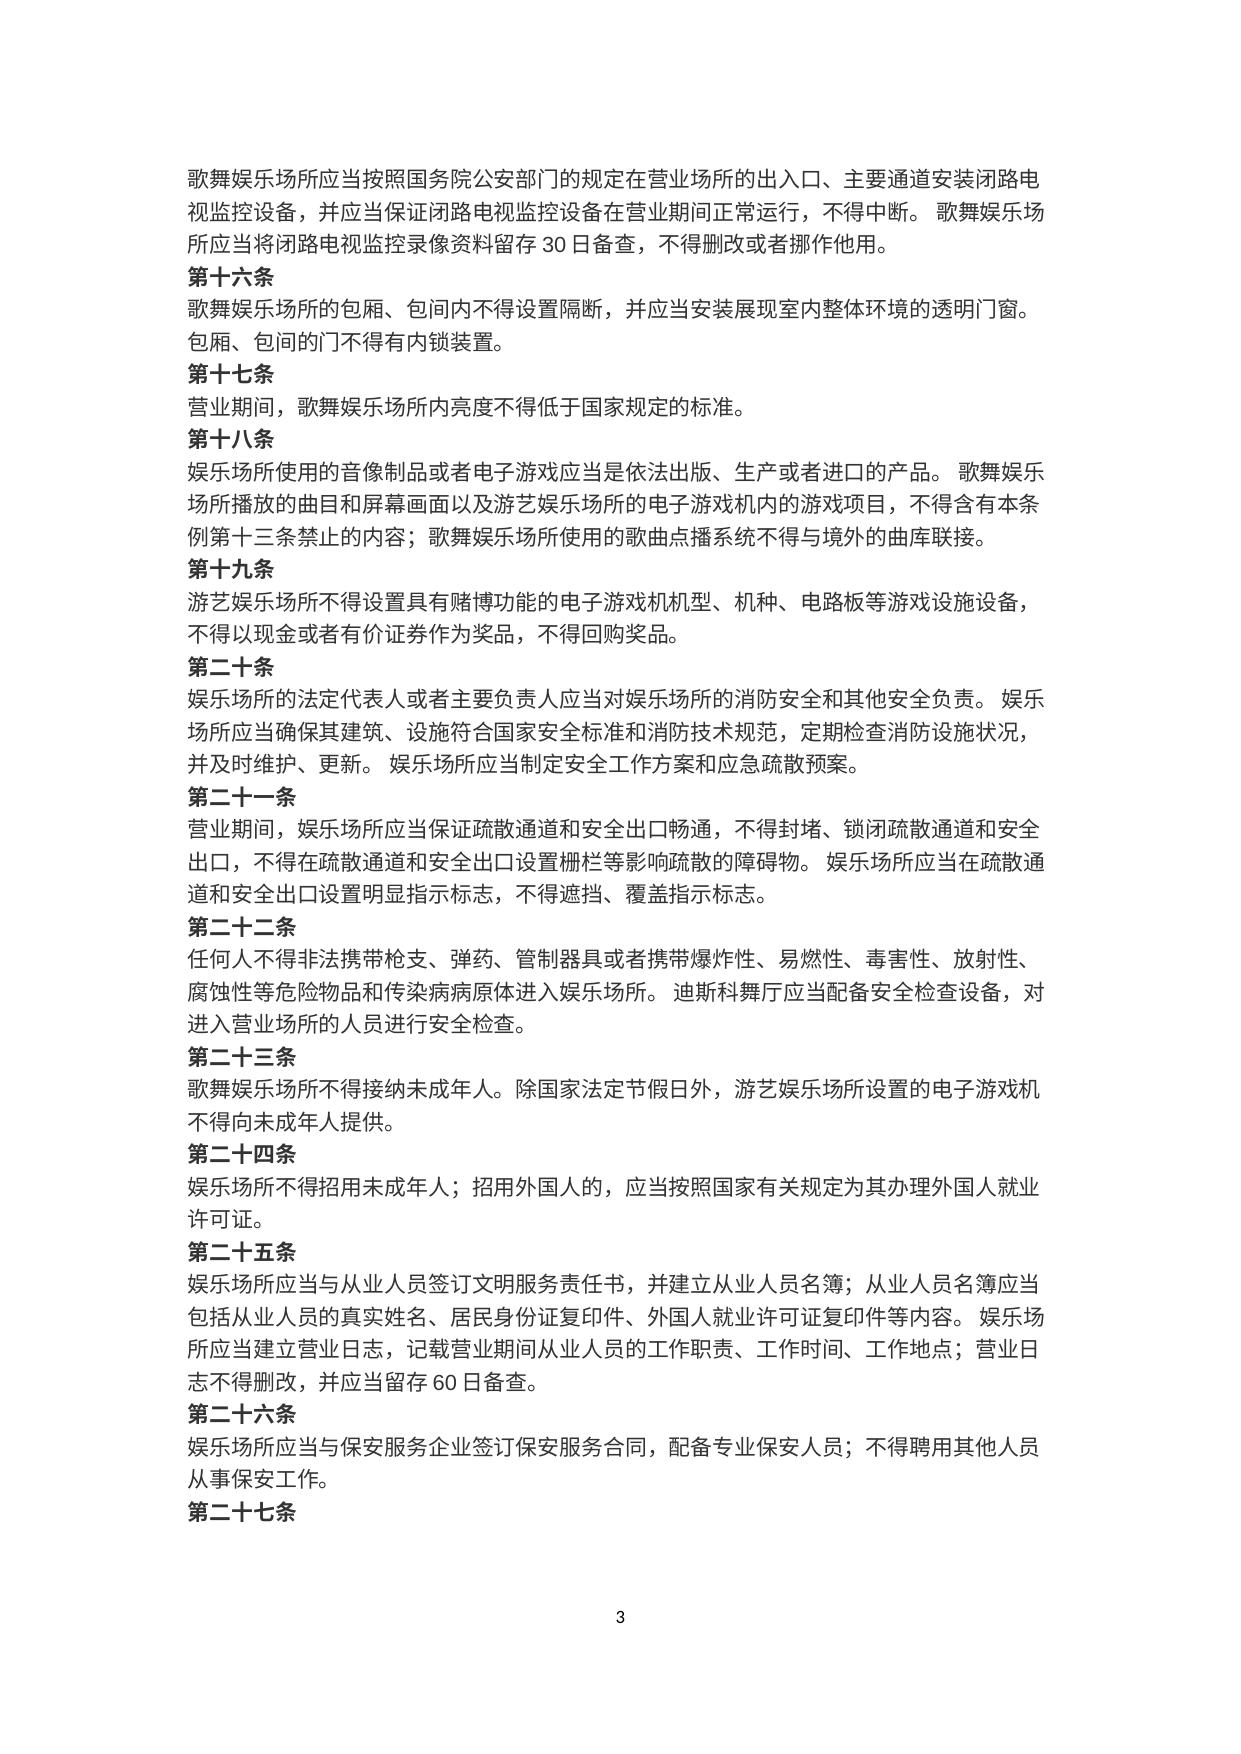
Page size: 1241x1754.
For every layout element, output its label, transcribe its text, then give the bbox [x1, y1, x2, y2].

text 第二十六条 [187, 1397, 1053, 1429]
text 第二十条 [187, 649, 1053, 682]
text 第二十五条 [187, 1234, 1053, 1267]
text 歌舞娱乐场所应当按照国务院公安部门的规定在营业场所的出入口、主要通道安装闭路电视监控设备，并应当保证闭路电视监控设备在营业期间正常运行，不得中断。 歌舞娱乐场所应当将闭路电视监控录像资料留存30日备查，不得删改或者挪作他用。 [187, 162, 1053, 259]
text 歌舞娱乐场所的包厢、包间内不得设置隔断，并应当安装展现室内整体环境的透明门窗。包厢、包间的门不得有内锁装置。 [187, 292, 1053, 357]
text 第二十四条 [187, 1137, 1053, 1169]
text 娱乐场所的法定代表人或者主要负责人应当对娱乐场所的消防安全和其他安全负责。 娱乐场所应当确保其建筑、设施符合国家安全标准和消防技术规范，定期检查消防设施状况，并及时维护、更新。 娱乐场所应当制定安全工作方案和应急疏散预案。 [187, 682, 1053, 779]
text 第十八条 [187, 422, 1053, 454]
text 营业期间，歌舞娱乐场所内亮度不得低于国家规定的标准。 [187, 389, 1053, 422]
text 娱乐场所应当与保安服务企业签订保安服务合同，配备专业保安人员；不得聘用其他人员从事保安工作。 [187, 1429, 1053, 1494]
text 游艺娱乐场所不得设置具有赌博功能的电子游戏机机型、机种、电路板等游戏设施设备，不得以现金或者有价证券作为奖品，不得回购奖品。 [187, 584, 1053, 649]
text 第十七条 [187, 357, 1053, 389]
text 第二十一条 [187, 779, 1053, 812]
text 娱乐场所使用的音像制品或者电子游戏应当是依法出版、生产或者进口的产品。 歌舞娱乐场所播放的曲目和屏幕画面以及游艺娱乐场所的电子游戏机内的游戏项目，不得含有本条例第十三条禁止的内容；歌舞娱乐场所使用的歌曲点播系统不得与境外的曲库联接。 [187, 454, 1053, 552]
text 任何人不得非法携带枪支、弹药、管制器具或者携带爆炸性、易燃性、毒害性、放射性、腐蚀性等危险物品和传染病病原体进入娱乐场所。 迪斯科舞厅应当配备安全检查设备，对进入营业场所的人员进行安全检查。 [187, 942, 1053, 1039]
text 第二十三条 [187, 1039, 1053, 1072]
text 营业期间，娱乐场所应当保证疏散通道和安全出口畅通，不得封堵、锁闭疏散通道和安全出口，不得在疏散通道和安全出口设置栅栏等影响疏散的障碍物。 娱乐场所应当在疏散通道和安全出口设置明显指示标志，不得遮挡、覆盖指示标志。 [187, 812, 1053, 909]
text 第十九条 [187, 552, 1053, 584]
text 第二十七条 [187, 1494, 1053, 1527]
text 第二十二条 [187, 909, 1053, 942]
text 娱乐场所应当与从业人员签订文明服务责任书，并建立从业人员名簿；从业人员名簿应当包括从业人员的真实姓名、居民身份证复印件、外国人就业许可证复印件等内容。 娱乐场所应当建立营业日志，记载营业期间从业人员的工作职责、工作时间、工作地点；营业日志不得删改，并应当留存60日备查。 [187, 1267, 1053, 1397]
text 歌舞娱乐场所不得接纳未成年人。除国家法定节假日外，游艺娱乐场所设置的电子游戏机不得向未成年人提供。 [187, 1072, 1053, 1137]
text 娱乐场所不得招用未成年人；招用外国人的，应当按照国家有关规定为其办理外国人就业许可证。 [187, 1169, 1053, 1234]
text 第十六条 [187, 259, 1053, 292]
